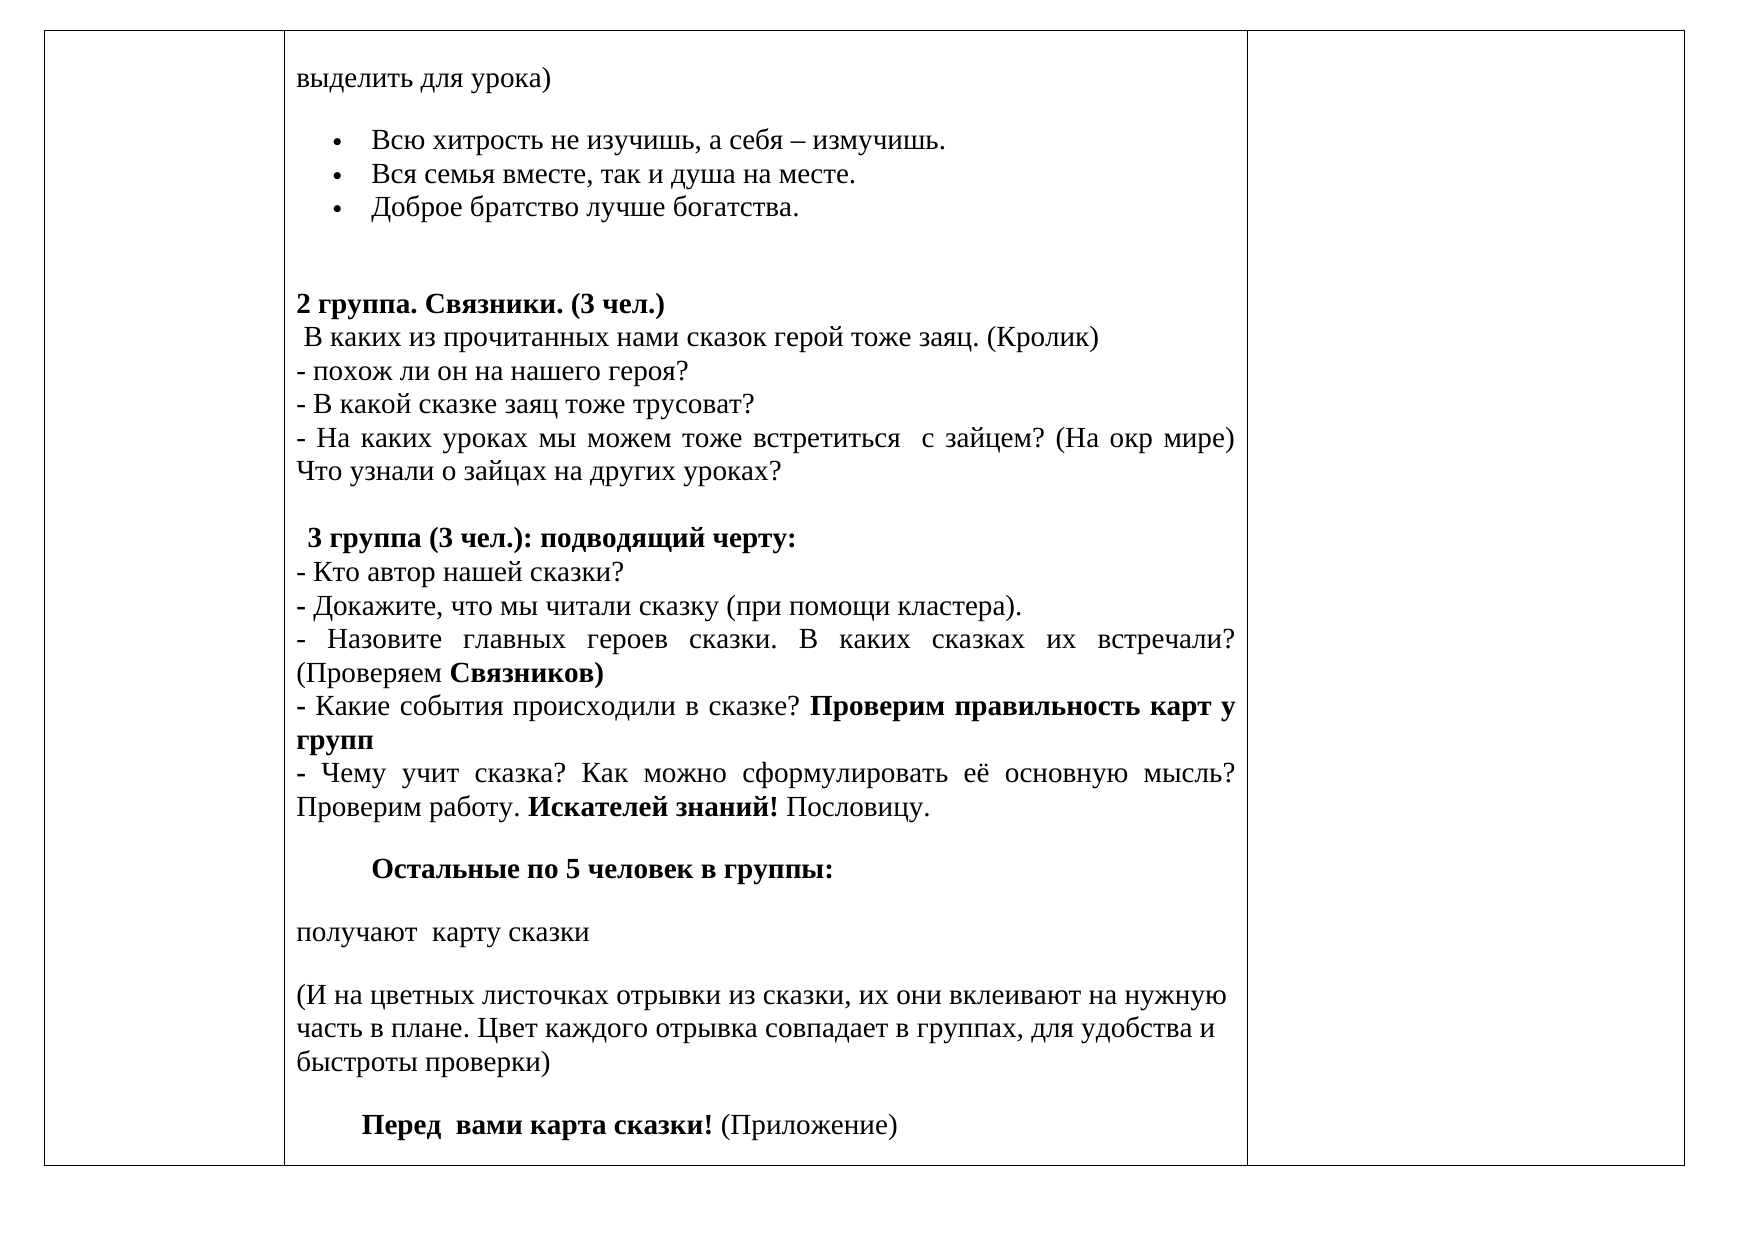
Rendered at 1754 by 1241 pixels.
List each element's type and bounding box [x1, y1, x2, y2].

table_cell [45, 31, 284, 1165]
table_cell [285, 31, 1247, 1165]
table_cell [1248, 31, 1684, 1165]
